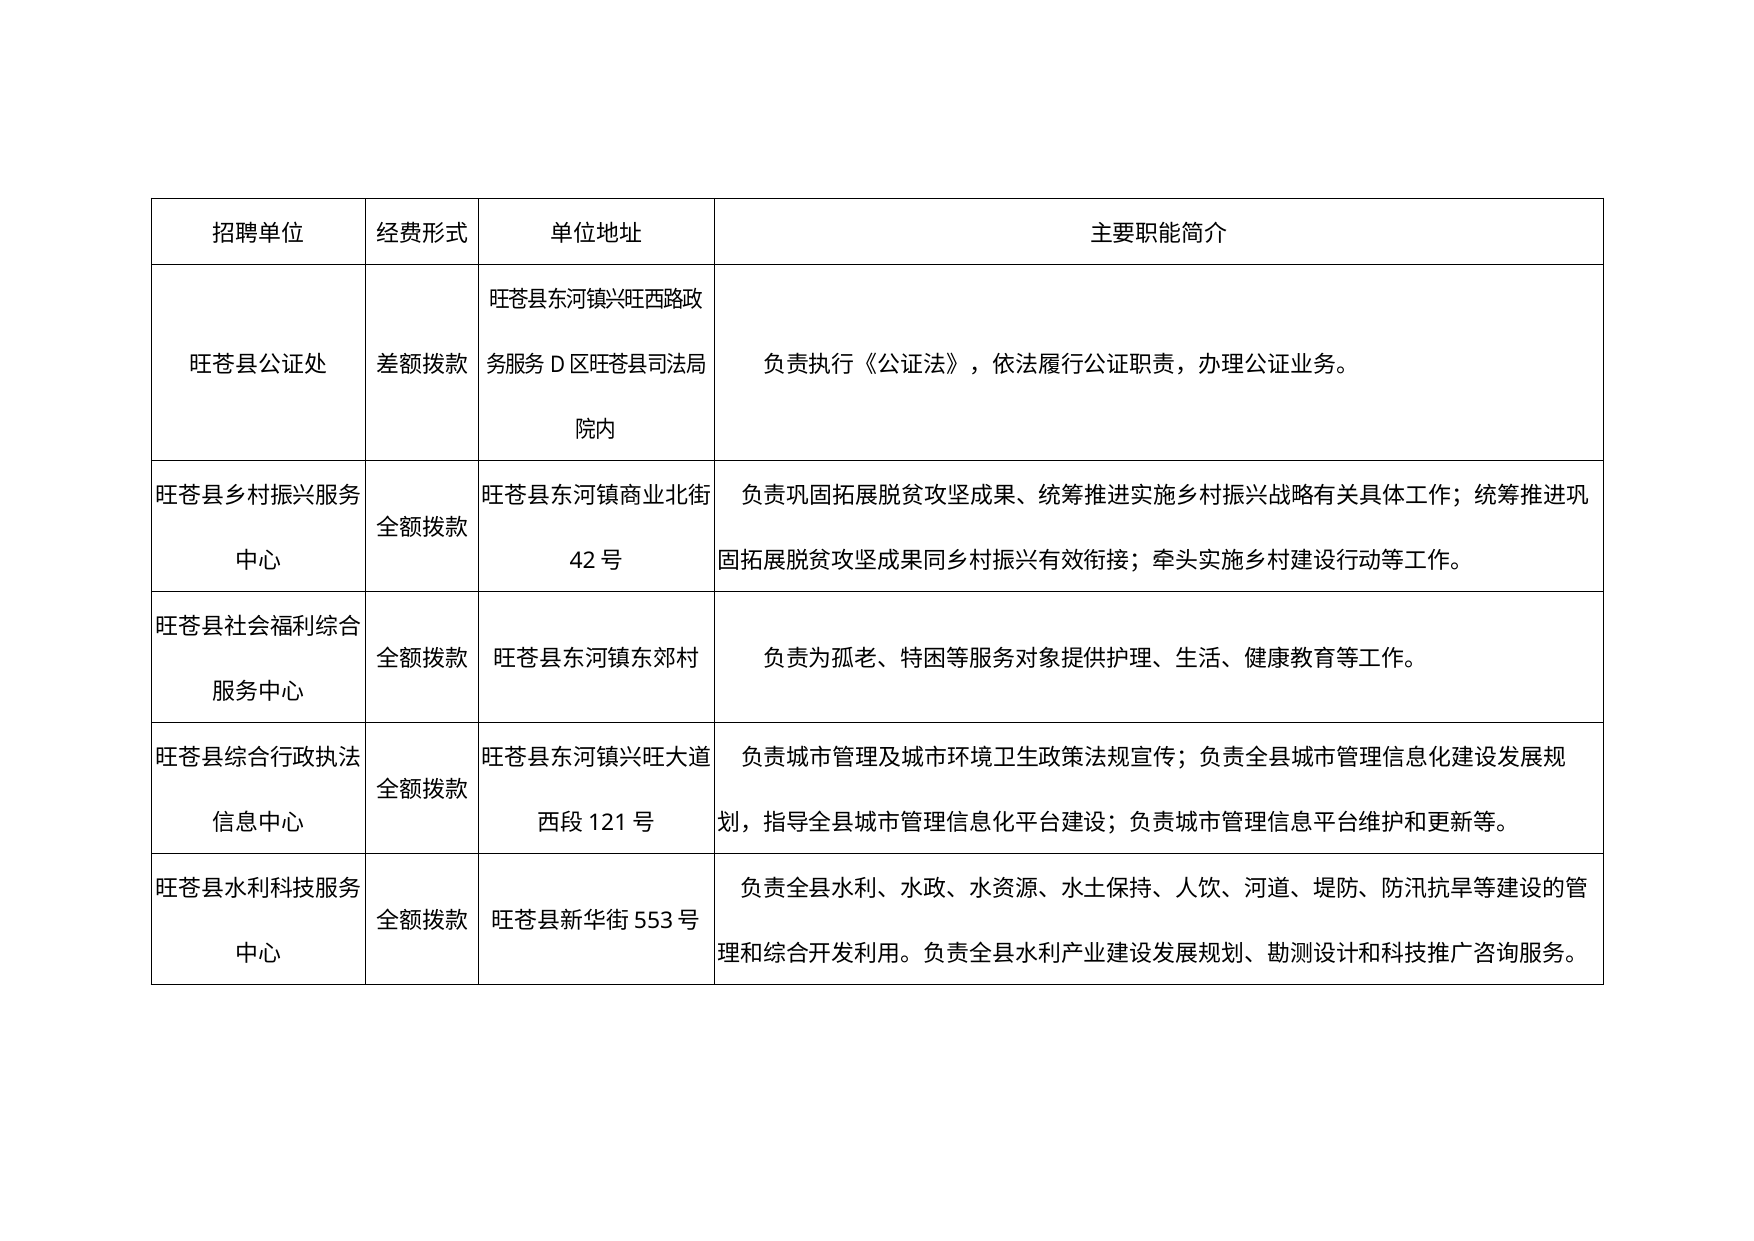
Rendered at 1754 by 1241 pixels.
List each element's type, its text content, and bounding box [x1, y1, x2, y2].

table_cell 负责为孤老、特困等服务对象提供护理、生活、健康教育等工作。 [715, 592, 1603, 722]
table_cell 旺苍县东河镇兴旺大道西段121号 [479, 723, 714, 853]
table_cell 负责巩固拓展脱贫攻坚成果、统筹推进实施乡村振兴战略有关具体工作；统筹推进巩固拓展脱贫攻坚成果同乡村振兴有效衔接；牵头实施乡村建设行动等工作。 [715, 461, 1603, 591]
table_header 主要职能简介 [715, 199, 1603, 264]
table_cell 旺苍县新华街553号 [479, 854, 714, 984]
table_cell 差额拨款 [366, 265, 478, 460]
table_cell 负责城市管理及城市环境卫生政策法规宣传；负责全县城市管理信息化建设发展规划，指导全县城市管理信息化平台建设；负责城市管理信息平台维护和更新等。 [715, 723, 1603, 853]
table_cell 旺苍县东河镇兴旺西路政务服务D区旺苍县司法局院内 [479, 265, 714, 460]
table_cell 全额拨款 [366, 854, 478, 984]
table_cell 旺苍县东河镇东郊村 [479, 592, 714, 722]
table_cell 全额拨款 [366, 461, 478, 591]
table_cell 全额拨款 [366, 723, 478, 853]
table_header 单位地址 [479, 199, 714, 264]
table_cell 旺苍县东河镇商业北街42号 [479, 461, 714, 591]
table_cell 旺苍县水利科技服务中心 [152, 854, 365, 984]
table_cell 旺苍县综合行政执法信息中心 [152, 723, 365, 853]
table_cell 旺苍县社会福利综合服务中心 [152, 592, 365, 722]
table_cell 负责执行《公证法》，依法履行公证职责，办理公证业务。 [715, 265, 1603, 460]
table_cell 全额拨款 [366, 592, 478, 722]
table_header 经费形式 [366, 199, 478, 264]
table_header 招聘单位 [152, 199, 365, 264]
table_cell 旺苍县乡村振兴服务中心 [152, 461, 365, 591]
table_cell 旺苍县公证处 [152, 265, 365, 460]
table_cell 负责全县水利、水政、水资源、水土保持、人饮、河道、堤防、防汛抗旱等建设的管理和综合开发利用。负责全县水利产业建设发展规划、勘测设计和科技推广咨询服务。 [715, 854, 1603, 984]
